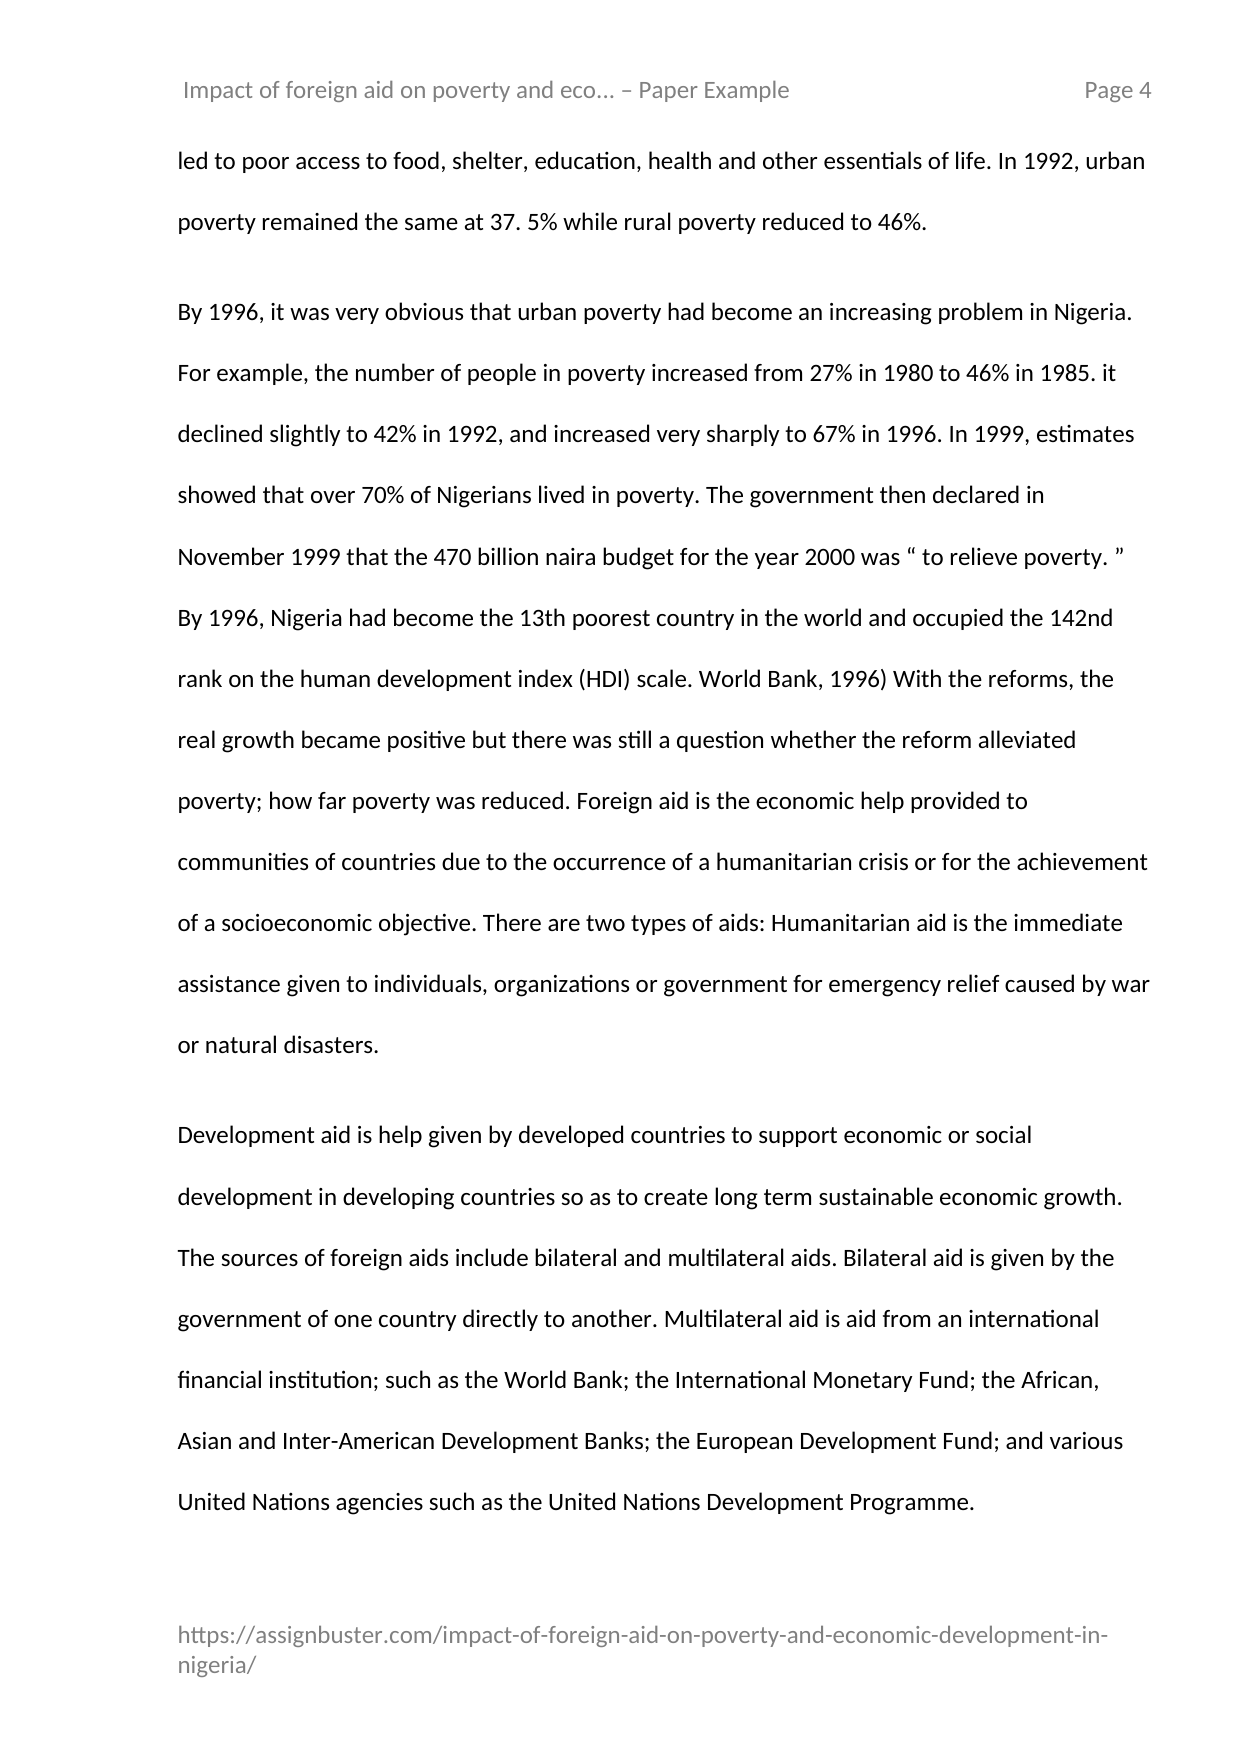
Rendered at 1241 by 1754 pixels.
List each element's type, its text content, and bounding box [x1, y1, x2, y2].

text By 1996, it was very obvious that urban poverty had become an increasing problem in Nigeria. For example, the number of people in poverty increased from 27% in 1980 to 46% in 1985. it declined slightly to 42% in 1992, and increased very sharply to 67% in 1996. In 1999, estimates showed that over 70% of Nigerians lived in poverty. The government then declared in November 1999 that the 470 billion naira budget for the year 2000 was “ to relieve poverty. ” By 1996, Nigeria had become the 13th poorest country in the world and occupied the 142nd rank on the human development index (HDI) scale. World Bank, 1996) With the reforms, the real growth became positive but there was still a question whether the reform alleviated poverty; how far poverty was reduced. Foreign aid is the economic help provided to communities of countries due to the occurrence of a humanitarian crisis or for the achievement of a socioeconomic objective. There are two types of aids: Humanitarian aid is the immediate assistance given to individuals, organizations or government for emergency relief caused by war or natural disasters. [177, 297, 1152, 1059]
text Development aid is help given by developed countries to support economic or social development in developing countries so as to create long term sustainable economic growth. The sources of foreign aids include bilateral and multilateral aids. Bilateral aid is given by the government of one country directly to another. Multilateral aid is aid from an international financial institution; such as the World Bank; the International Monetary Fund; the African, Asian and Inter-American Development Banks; the European Development Fund; and various United Nations agencies such as the United Nations Development Programme. [177, 1119, 1152, 1516]
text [177, 145, 1152, 237]
